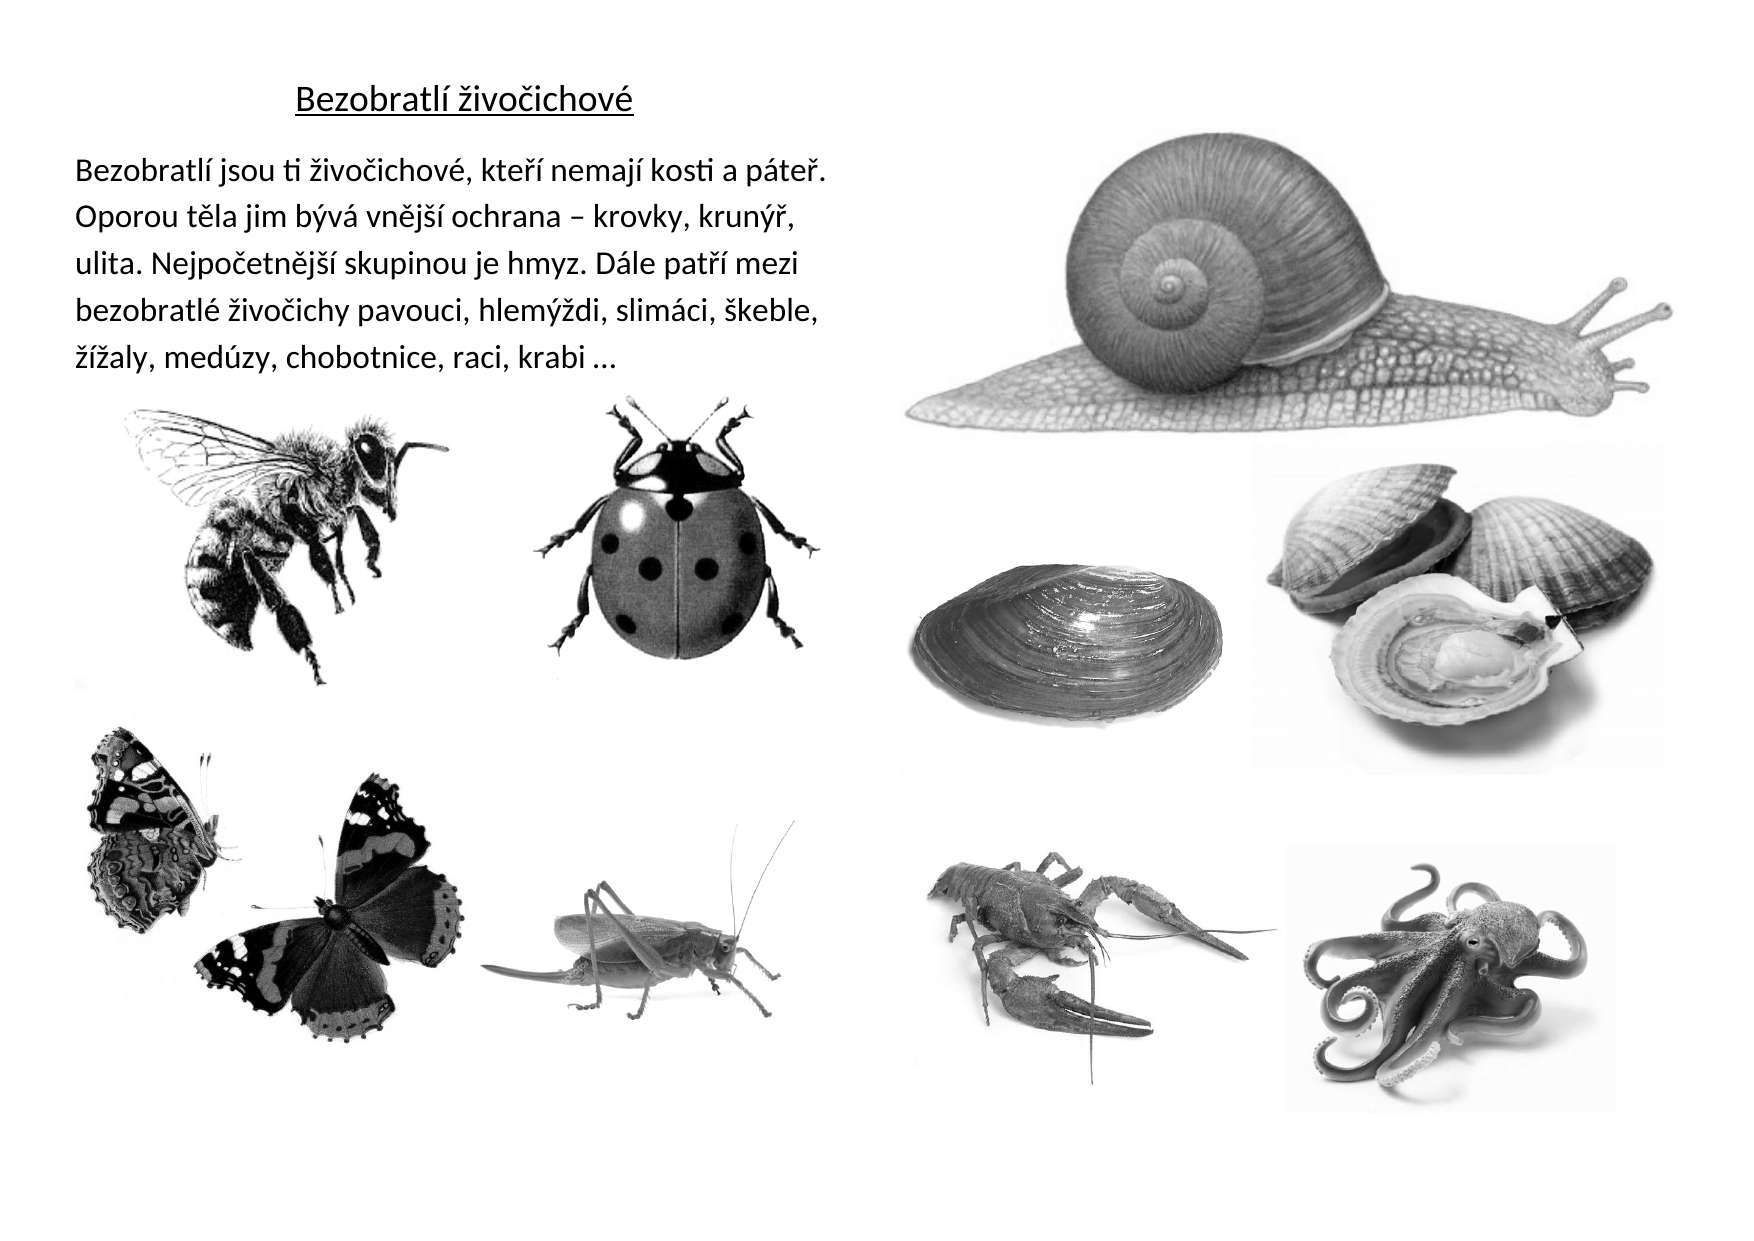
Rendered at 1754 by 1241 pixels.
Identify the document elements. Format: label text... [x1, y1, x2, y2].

text Bezobratlí živočichové [75, 75, 853, 121]
picture [75, 402, 506, 689]
